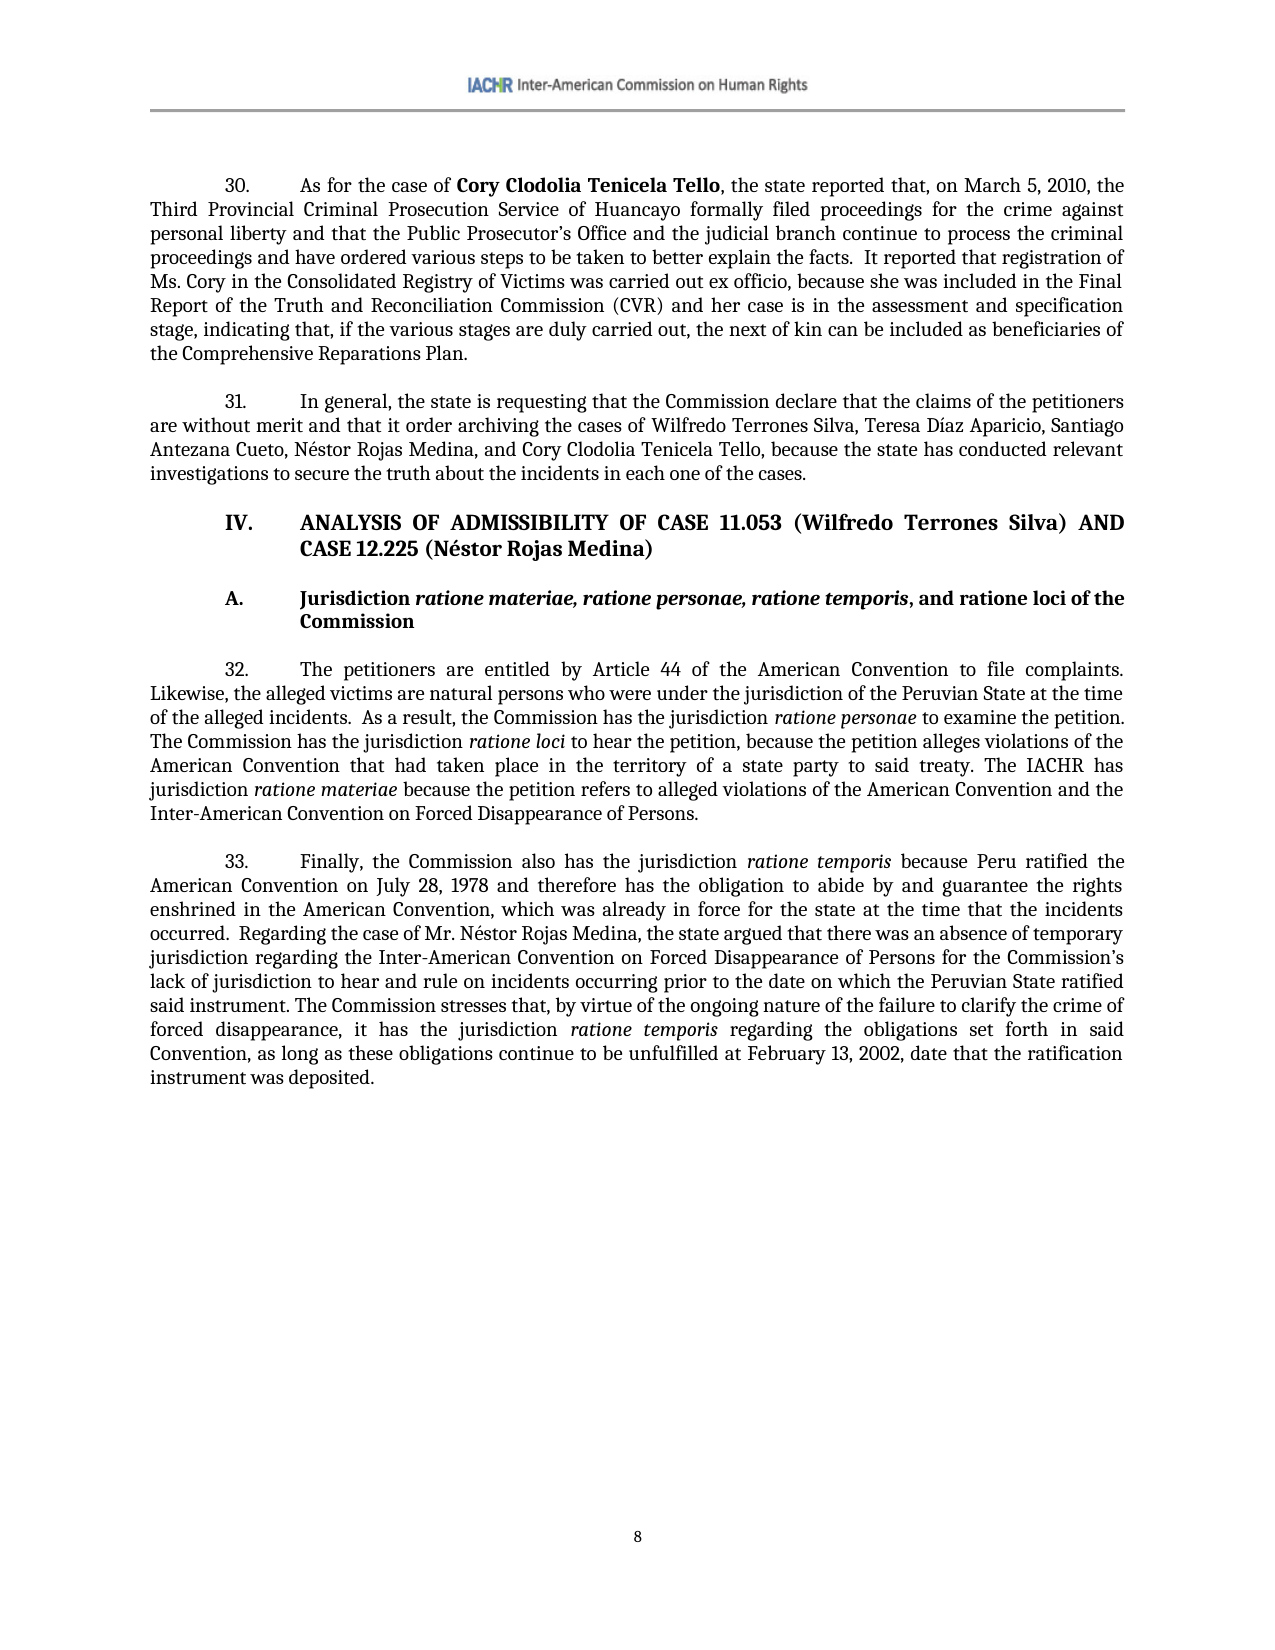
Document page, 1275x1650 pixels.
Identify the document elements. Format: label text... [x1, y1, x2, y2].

list In general, the state is requesting that the Commission declare that the claims of the petitioners are without merit and that it order archiving the cases of Wilfredo Terrones Silva, Teresa Díaz Aparicio, Santiago Antezana Cueto, Néstor Rojas Medina, and Cory Clodolia Tenicela Tello, because the state has conducted relevant investigations to secure the truth about the incidents in each one of the cases. [150, 390, 1125, 486]
list The petitioners are entitled by Article 44 of the American Convention to file complaints. Likewise, the alleged victims are natural persons who were under the jurisdiction of the Peruvian State at the time of the alleged incidents. As a result, the Commission has the jurisdiction ratione personae to examine the petition. The Commission has the jurisdiction ratione loci to hear the petition, because the petition alleges violations of the American Convention that had taken place in the territory of a state party to said treaty. The IACHR has jurisdiction ratione materiae because the petition refers to alleged violations of the American Convention and the Inter-American Convention on Forced Disappearance of Persons. [150, 658, 1125, 826]
subtitle ANALYSIS OF ADMISSIBILITY OF CASE 11.053 (Wilfredo Terrones Silva) AND CASE 12.225 (Néstor Rojas Medina) [225, 509, 1125, 562]
list Finally, the Commission also has the jurisdiction ratione temporis because Peru ratified the American Convention on July 28, 1978 and therefore has the obligation to abide by and guarantee the rights enshrined in the American Convention, which was already in force for the state at the time that the incidents occurred. Regarding the case of Mr. Néstor Rojas Medina, the state argued that there was an absence of temporary jurisdiction regarding the Inter-American Convention on Forced Disappearance of Persons for the Commission’s lack of jurisdiction to hear and rule on incidents occurring prior to the date on which the Peruvian State ratified said instrument. The Commission stresses that, by virtue of the ongoing nature of the failure to clarify the crime of forced disappearance, it has the jurisdiction ratione temporis regarding the obligations set forth in said Convention, as long as these obligations continue to be unfulfilled at February 13, 2002, date that the ratification instrument was deposited. [150, 850, 1125, 1089]
list As for the case of Cory Clodolia Tenicela Tello, the state reported that, on March 5, 2010, the Third Provincial Criminal Prosecution Service of Huancayo formally filed proceedings for the crime against personal liberty and that the Public Prosecutor’s Office and the judicial branch continue to process the criminal proceedings and have ordered various steps to be taken to better explain the facts. It reported that registration of Ms. Cory in the Consolidated Registry of Victims was carried out ex officio, because she was included in the Final Report of the Truth and Reconciliation Commission (CVR) and her case is in the assessment and specification stage, indicating that, if the various stages are duly carried out, the next of kin can be included as beneficiaries of the Comprehensive Reparations Plan. [150, 174, 1125, 366]
subtitle Jurisdiction ratione materiae, ratione personae, ratione temporis, and ratione loci of the Commission [225, 586, 1125, 634]
picture [456, 75, 819, 95]
